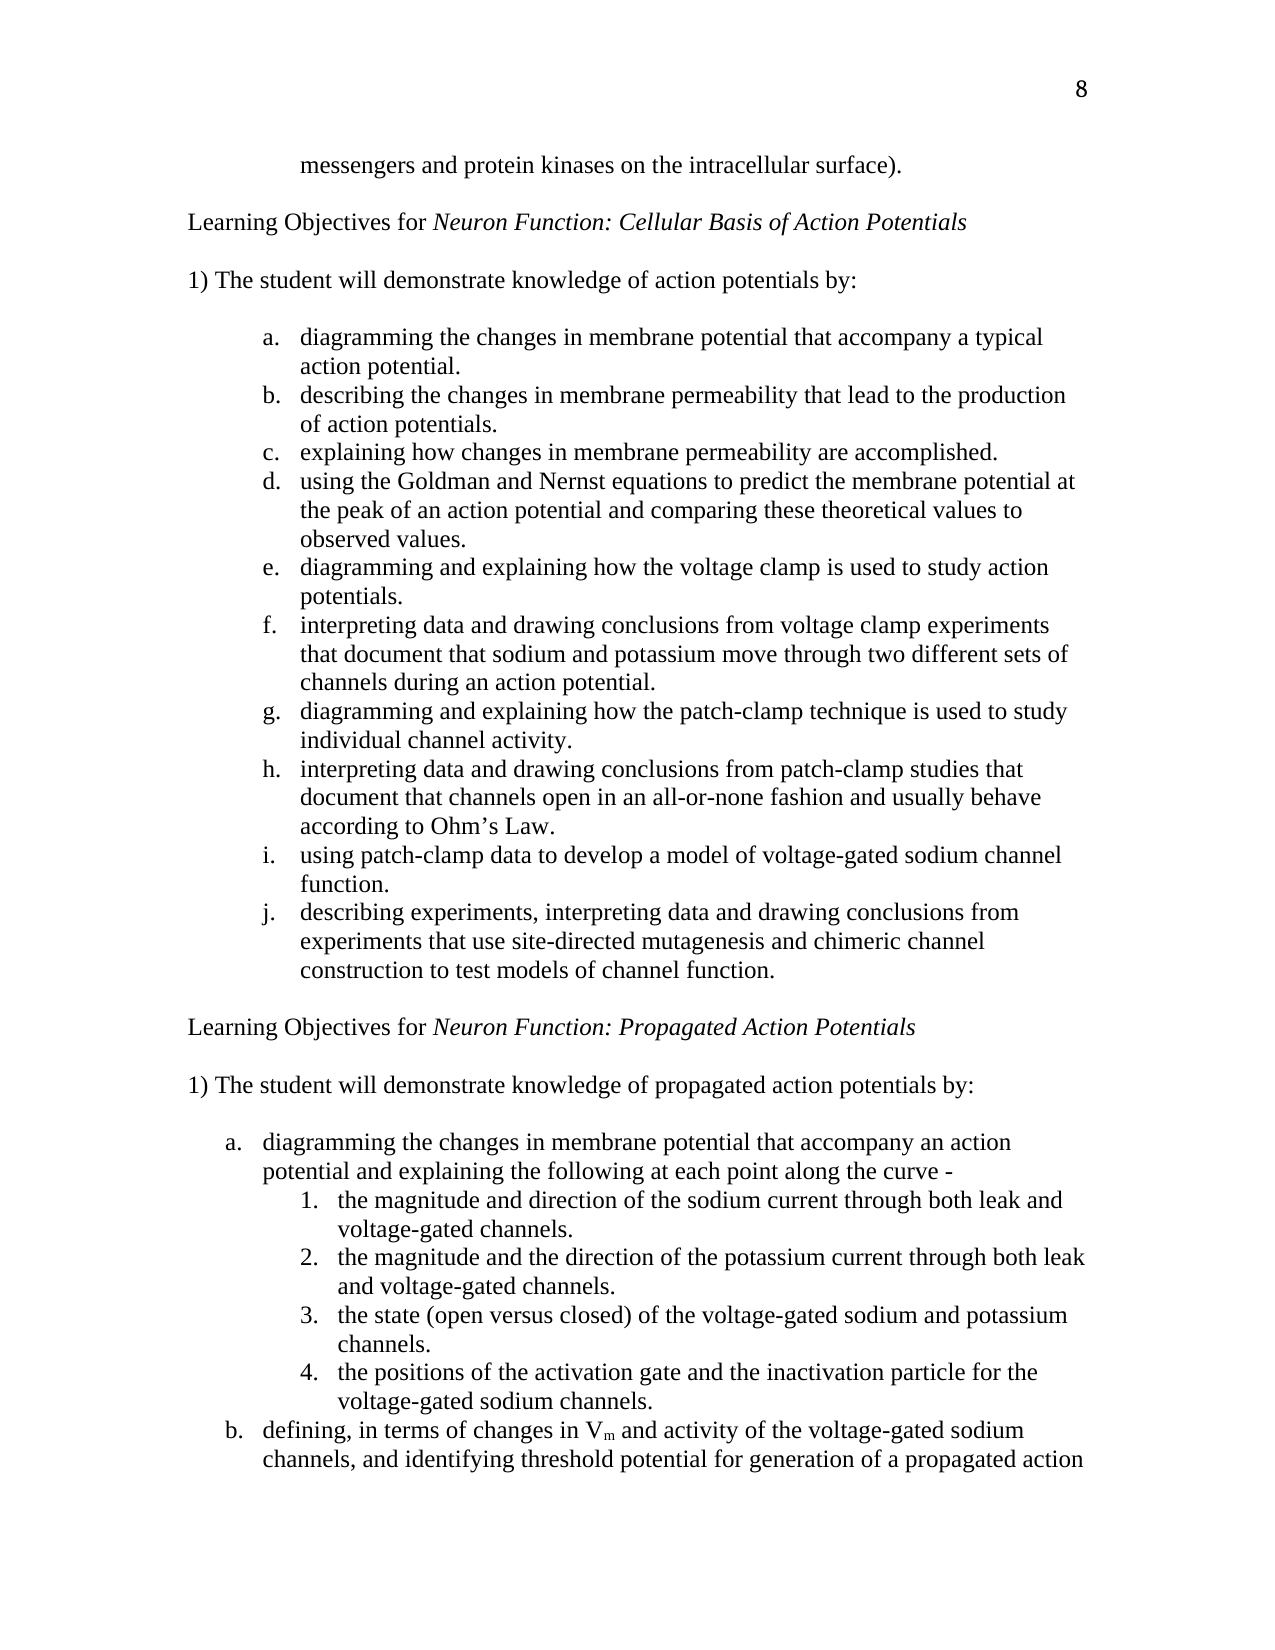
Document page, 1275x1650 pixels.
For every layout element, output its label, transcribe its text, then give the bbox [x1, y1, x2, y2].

text Learning Objectives for Neuron Function: Propagated Action Potentials [187, 1012, 1087, 1041]
text 1) The student will demonstrate knowledge of action potentials by: [187, 265, 1087, 294]
list diagramming and explaining how the patch-clamp technique is used to study individual channel activity. [262, 696, 1087, 754]
list describing the changes in membrane permeability that lead to the production of action potentials. [262, 380, 1087, 437]
list diagramming the changes in membrane potential that accompany an action potential and explaining the following at each point along the curve - [225, 1127, 1087, 1185]
text Learning Objectives for Neuron Function: Cellular Basis of Action Potentials [187, 207, 1087, 236]
list the state (open versus closed) of the voltage-gated sodium and potassium channels. [300, 1300, 1087, 1357]
list the magnitude and direction of the sodium current through both leak and voltage-gated channels. [300, 1185, 1087, 1242]
list the magnitude and the direction of the potassium current through both leak and voltage-gated channels. [300, 1242, 1087, 1300]
text 1) The student will demonstrate knowledge of propagated action potentials by: [187, 1070, 1087, 1099]
list diagramming and explaining how the voltage clamp is used to study action potentials. [262, 552, 1087, 610]
list interpreting data and drawing conclusions from patch-clamp studies that document that channels open in an all-or-none fashion and usually behave according to Ohm’s Law. [262, 754, 1087, 840]
list explaining how changes in membrane permeability are accomplished. [262, 437, 1087, 466]
list interpreting data and drawing conclusions from voltage clamp experiments that document that sodium and potassium move through two different sets of channels during an action potential. [262, 610, 1087, 696]
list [225, 1415, 1087, 1472]
list using patch-clamp data to develop a model of voltage-gated sodium channel function. [262, 840, 1087, 897]
list describing experiments, interpreting data and drawing conclusions from experiments that use site-directed mutagenesis and chimeric channel construction to test models of channel function. [262, 897, 1087, 984]
list using the Goldman and Nernst equations to predict the membrane potential at the peak of an action potential and comparing these theoretical values to observed values. [262, 466, 1087, 552]
list the positions of the activation gate and the inactivation particle for the voltage-gated sodium channels. [300, 1357, 1087, 1415]
list diagramming the changes in membrane potential that accompany a typical action potential. [262, 322, 1087, 380]
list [262, 150, 1087, 179]
